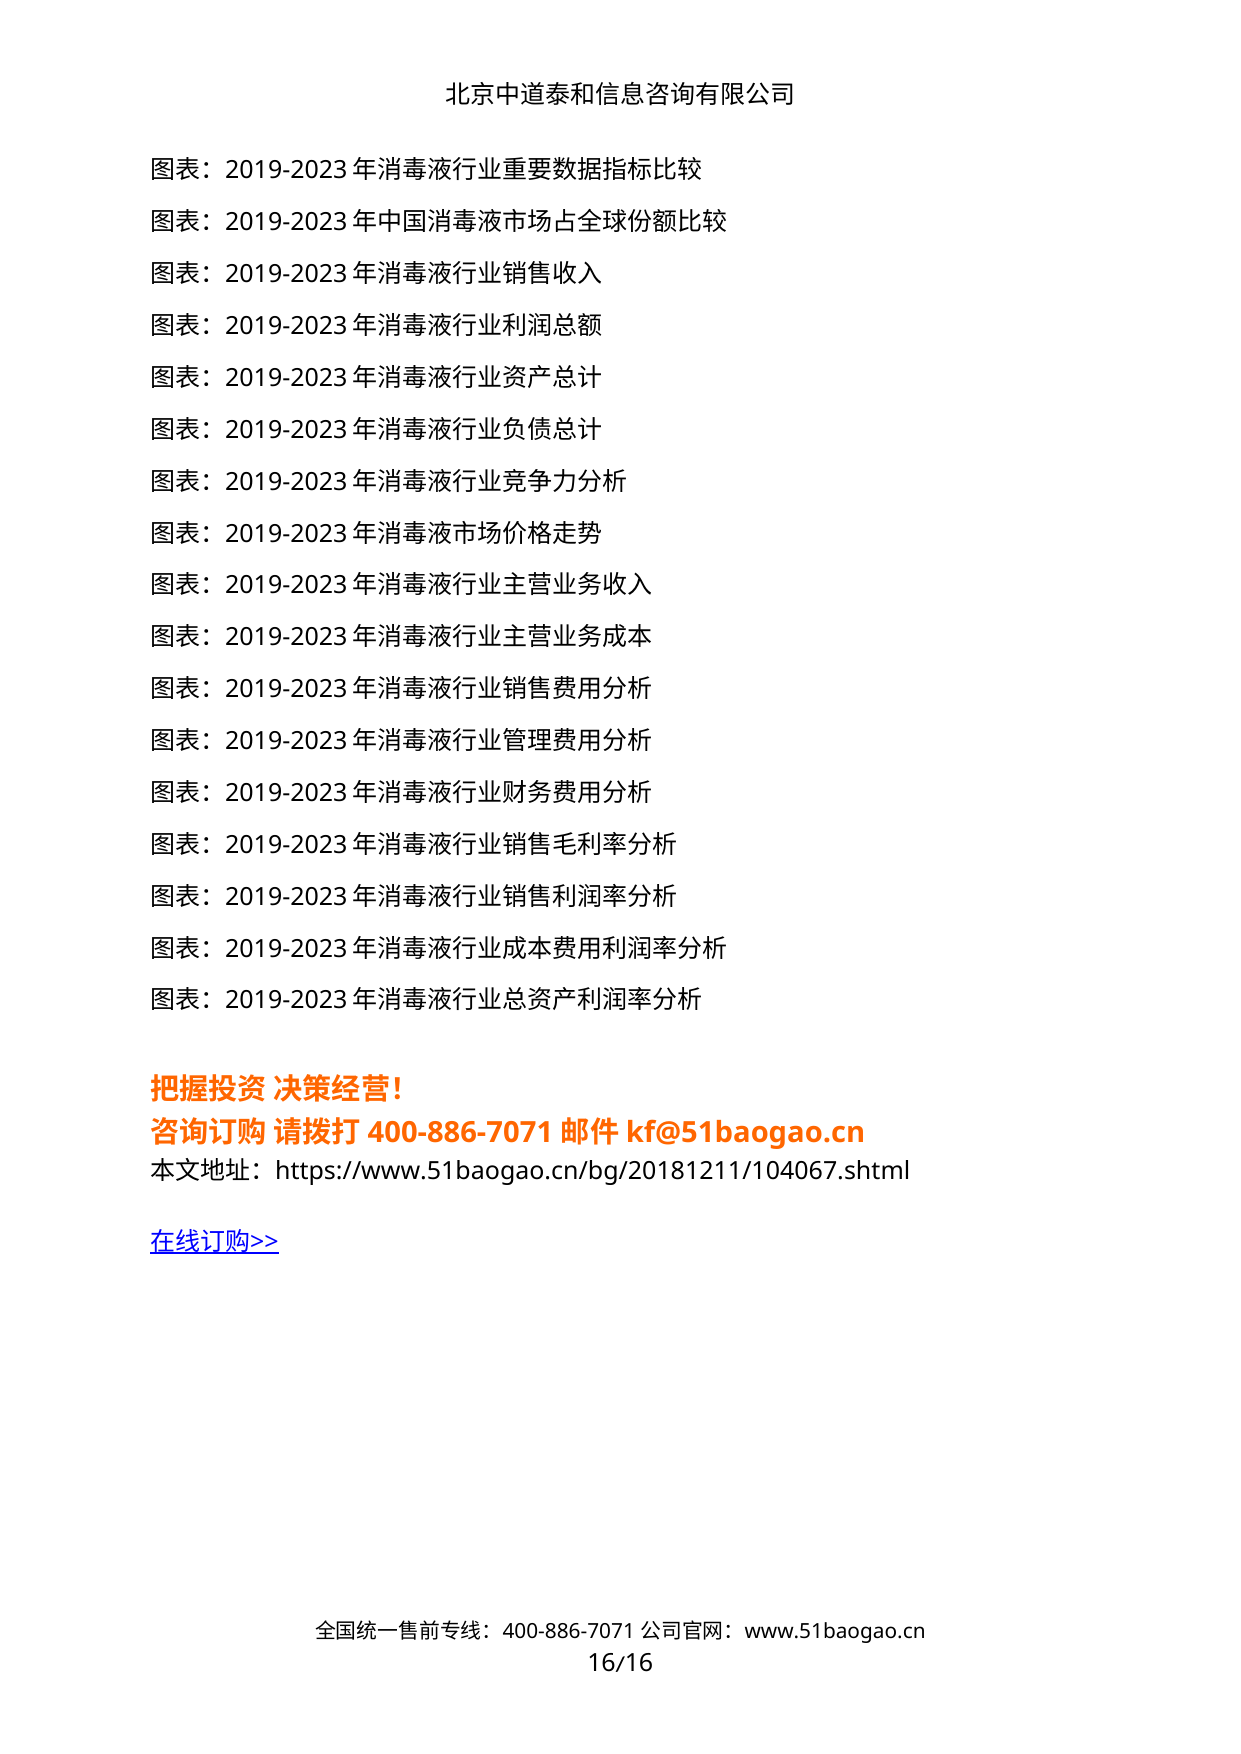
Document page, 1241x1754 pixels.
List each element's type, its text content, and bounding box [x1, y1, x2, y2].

text 图表：2019-2023年消毒液行业销售收入 [150, 254, 1090, 290]
text 图表：2019-2023年中国消毒液市场占全球份额比较 [150, 202, 1090, 238]
text 图表：2019-2023年消毒液行业利润总额 [150, 306, 1090, 342]
text 图表：2019-2023年消毒液行业资产总计 [150, 357, 1090, 394]
text 图表：2019-2023年消毒液行业主营业务收入 [150, 565, 1090, 601]
text 图表：2019-2023年消毒液市场价格走势 [150, 513, 1090, 549]
text 图表：2019-2023年消毒液行业销售费用分析 [150, 669, 1090, 705]
text 图表：2019-2023年消毒液行业竞争力分析 [150, 461, 1090, 497]
text 在线订购>> [150, 1187, 1090, 1257]
text 图表：2019-2023年消毒液行业销售毛利率分析 [150, 824, 1090, 861]
text 图表：2019-2023年消毒液行业负债总计 [150, 409, 1090, 446]
text 图表：2019-2023年消毒液行业管理费用分析 [150, 721, 1090, 757]
text 图表：2019-2023年消毒液行业重要数据指标比较 [150, 150, 1090, 186]
text 图表：2019-2023年消毒液行业成本费用利润率分析 [150, 928, 1090, 964]
text 图表：2019-2023年消毒液行业财务费用分析 [150, 772, 1090, 809]
text 图表：2019-2023年消毒液行业销售利润率分析 [150, 876, 1090, 912]
text 图表：2019-2023年消毒液行业主营业务成本 [150, 617, 1090, 653]
text 图表：2019-2023年消毒液行业总资产利润率分析 [150, 980, 1090, 1016]
text 把握投资 决策经营！咨询订购 请拨打 400-886-7071 邮件 kf@51baogao.cn本文地址：https://www.51baogao.cn/bg/20181211/104067.shtml [150, 1032, 1090, 1187]
